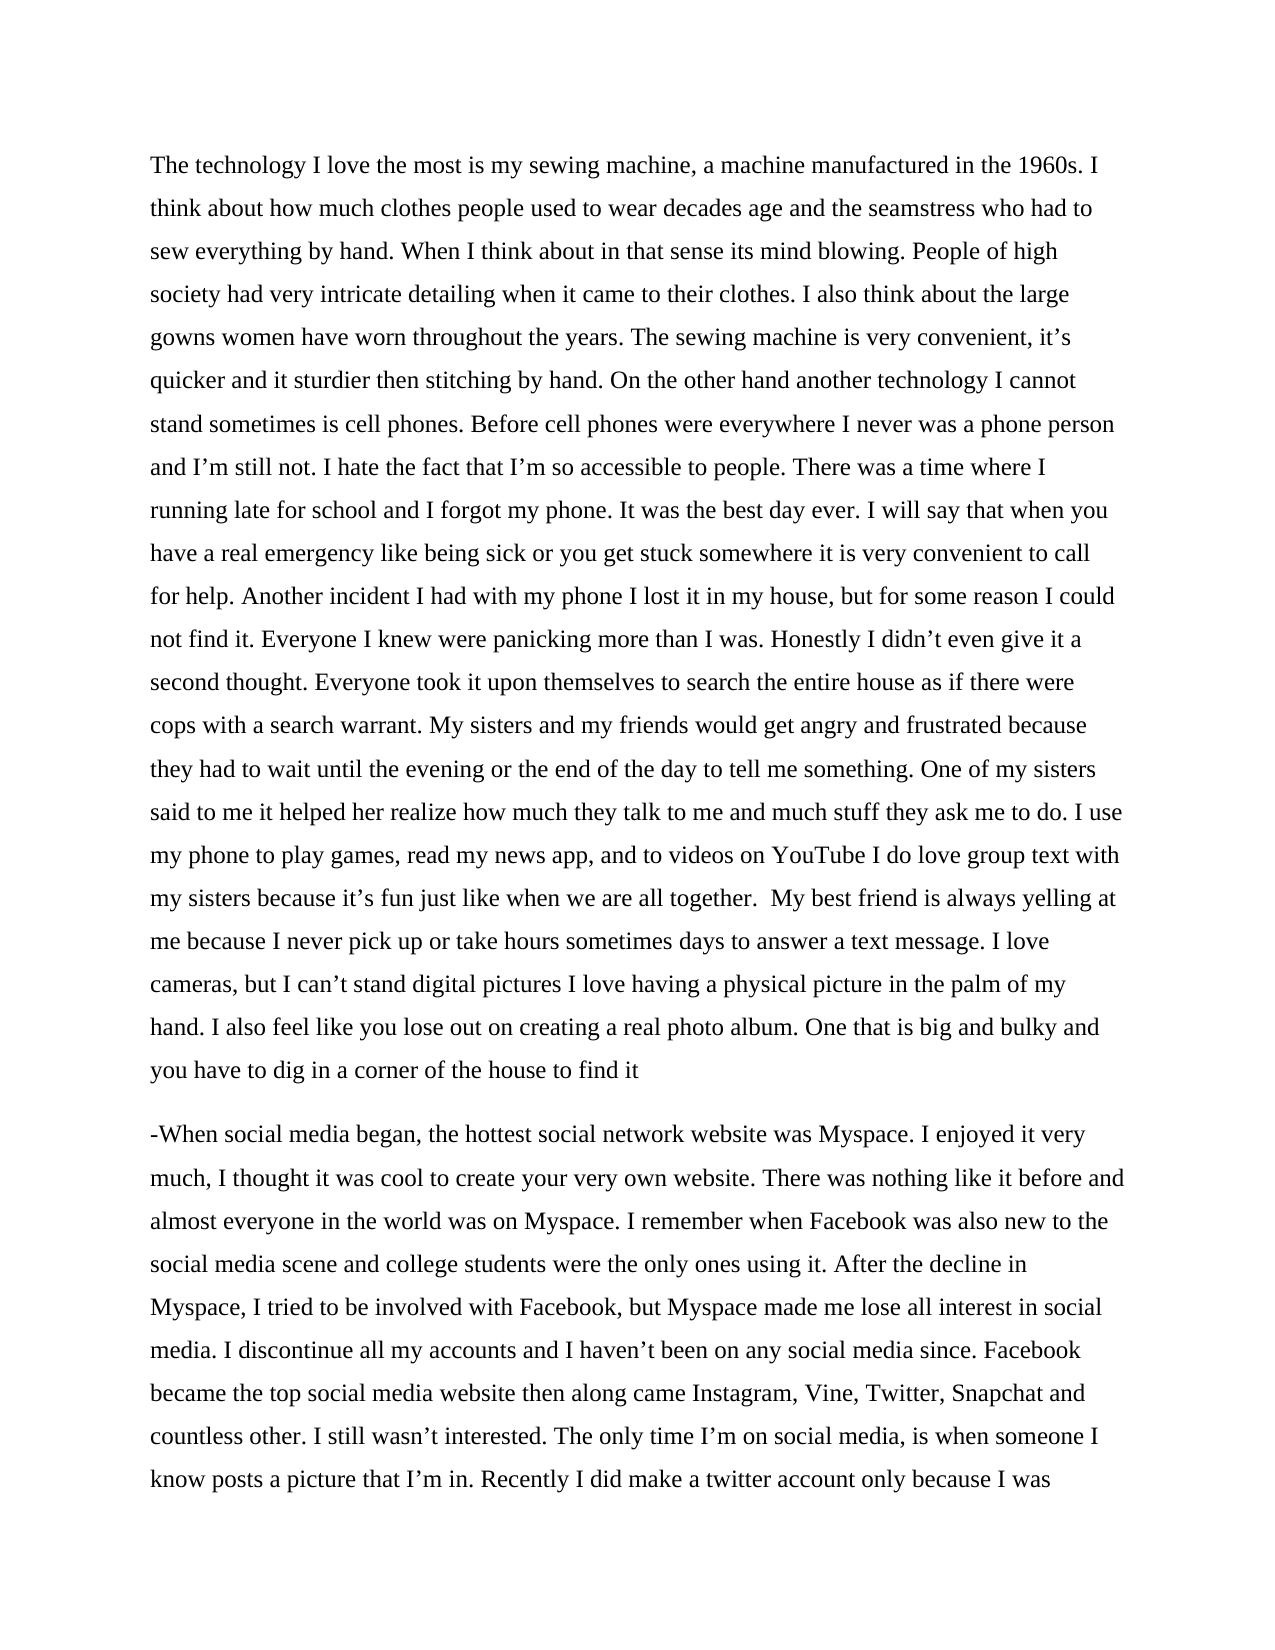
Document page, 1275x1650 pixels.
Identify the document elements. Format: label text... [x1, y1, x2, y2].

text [150, 1119, 1125, 1493]
text The technology I love the most is my sewing machine, a machine manufactured in the 1960s. I think about how much clothes people used to wear decades age and the seamstress who had to sew everything by hand. When I think about in that sense its mind blowing. People of high society had very intricate detailing when it came to their clothes. I also think about the large gowns women have worn throughout the years. The sewing machine is very convenient, it’s quicker and it sturdier then stitching by hand. On the other hand another technology I cannot stand sometimes is cell phones. Before cell phones were everywhere I never was a phone person and I’m still not. I hate the fact that I’m so accessible to people. There was a time where I running late for school and I forgot my phone. It was the best day ever. I will say that when you have a real emergency like being sick or you get stuck somewhere it is very convenient to call for help. Another incident I had with my phone I lost it in my house, but for some reason I could not find it. Everyone I knew were panicking more than I was. Honestly I didn’t even give it a second thought. Everyone took it upon themselves to search the entire house as if there were cops with a search warrant. My sisters and my friends would get angry and frustrated because they had to wait until the evening or the end of the day to tell me something. One of my sisters said to me it helped her realize how much they talk to me and much stuff they ask me to do. I use my phone to play games, read my news app, and to videos on YouTube I do love group text with my sisters because it’s fun just like when we are all together. My best friend is always yelling at me because I never pick up or take hours sometimes days to answer a text message. I love cameras, but I can’t stand digital pictures I love having a physical picture in the palm of my hand. I also feel like you lose out on creating a real photo album. One that is big and bulky and you have to dig in a corner of the house to find it [150, 150, 1125, 1084]
